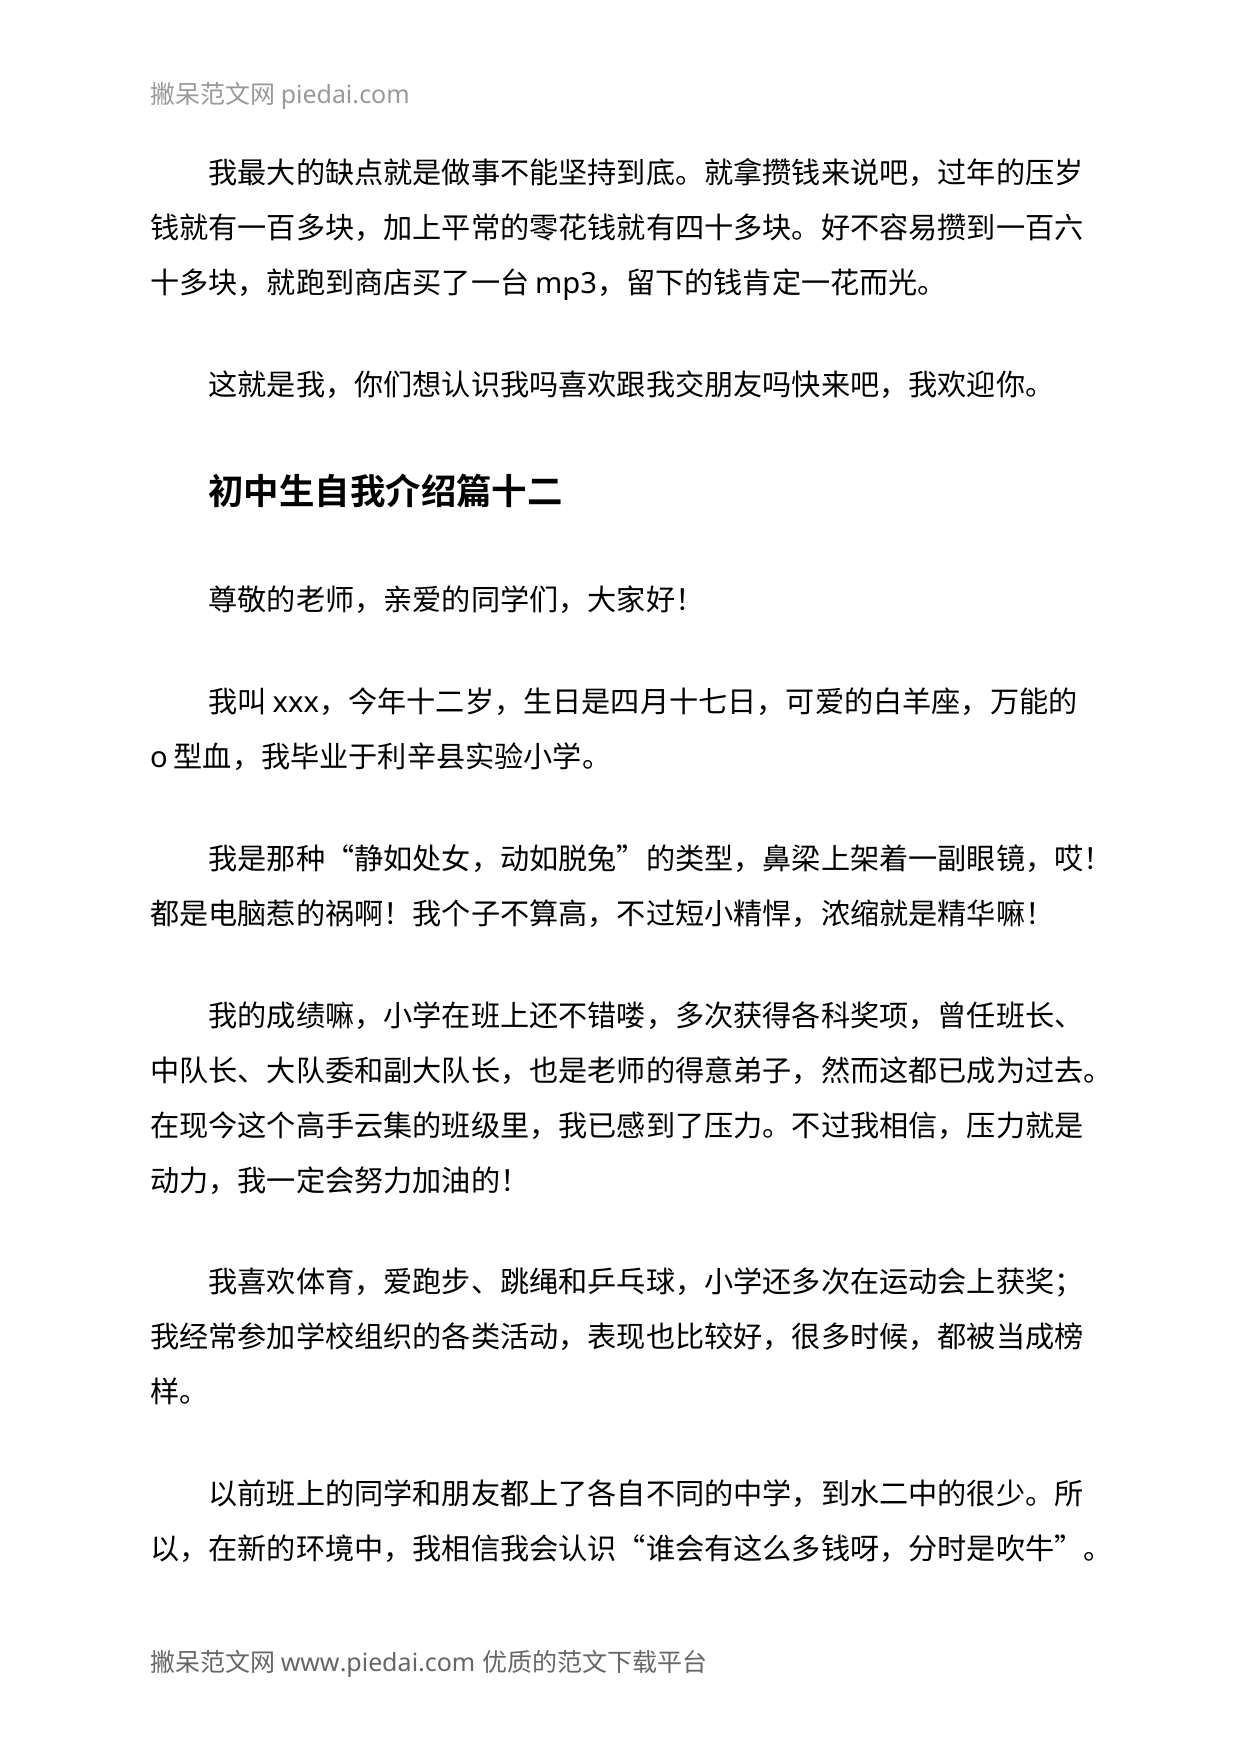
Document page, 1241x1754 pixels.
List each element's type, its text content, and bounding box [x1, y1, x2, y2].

text 初中生自我介绍篇十二 [150, 463, 1090, 515]
text 我喜欢体育，爱跑步、跳绳和乒乓球，小学还多次在运动会上获奖；我经常参加学校组织的各类活动，表现也比较好，很多时候，都被当成榜样。 [150, 1259, 1090, 1411]
text 我的成绩嘛，小学在班上还不错喽，多次获得各科奖项，曾任班长、中队长、大队委和副大队长，也是老师的得意弟子，然而这都已成为过去。在现今这个高手云集的班级里，我已感到了压力。不过我相信，压力就是动力，我一定会努力加油的！ [150, 992, 1090, 1199]
text 这就是我，你们想认识我吗喜欢跟我交朋友吗快来吧，我欢迎你。 [150, 362, 1090, 404]
text 我叫xxx，今年十二岁，生日是四月十七日，可爱的白羊座，万能的o型血，我毕业于利辛县实验小学。 [150, 679, 1090, 776]
text 我是那种“静如处女，动如脱兔”的类型，鼻梁上架着一副眼镜，哎！都是电脑惹的祸啊！我个子不算高，不过短小精悍，浓缩就是精华嘛！ [150, 836, 1090, 933]
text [150, 1470, 1090, 1568]
text 我最大的缺点就是做事不能坚持到底。就拿攒钱来说吧，过年的压岁钱就有一百多块，加上平常的零花钱就有四十多块。好不容易攒到一百六十多块，就跑到商店买了一台mp3，留下的钱肯定一花而光。 [150, 150, 1090, 302]
text 尊敬的老师，亲爱的同学们，大家好！ [150, 577, 1090, 619]
